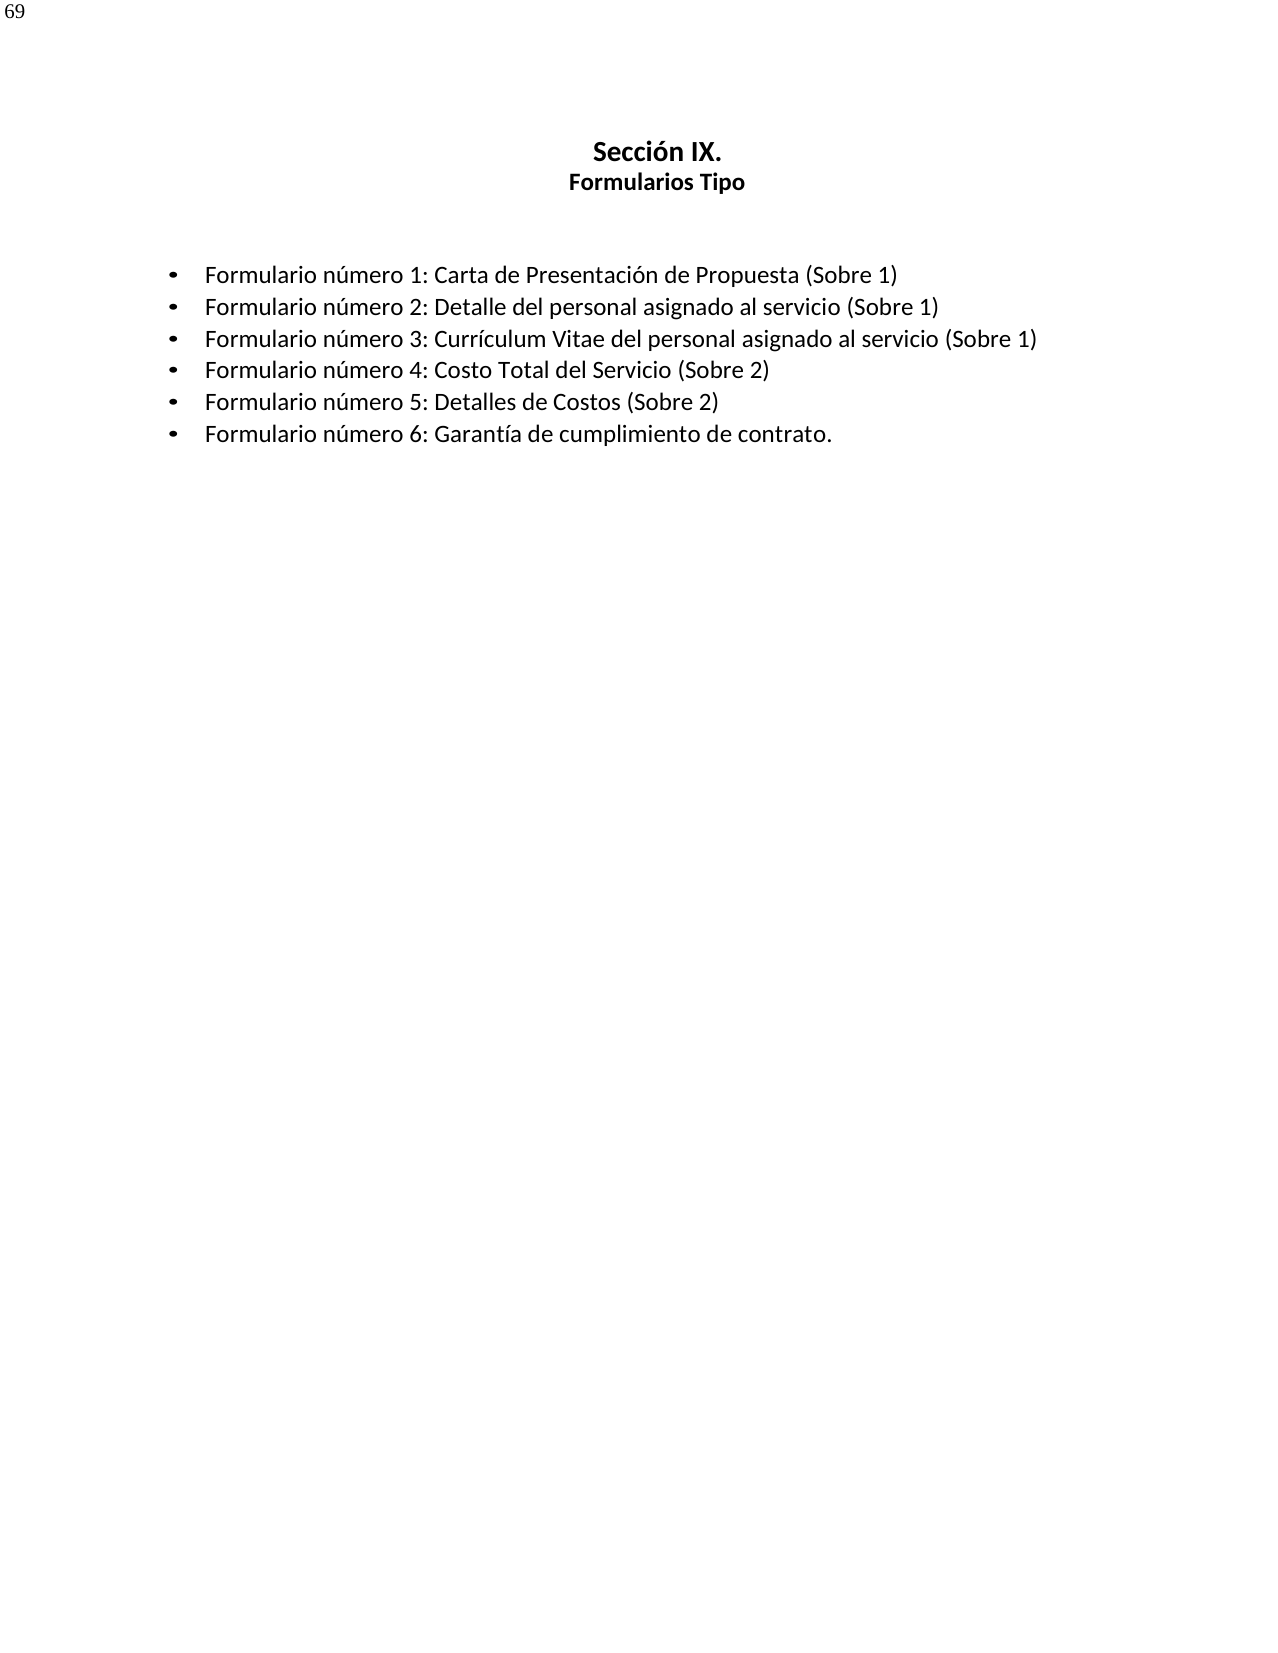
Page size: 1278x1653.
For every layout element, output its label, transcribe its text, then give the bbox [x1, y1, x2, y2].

text Formularios Tipo [564, 168, 750, 197]
text Sección IX. [589, 133, 726, 168]
text • Formulario número 3: Currículum Vitae del personal asignado al servicio (Sobre 1) [167, 323, 1181, 353]
text • Formulario número 1: Carta de Presentación de Propuesta (Sobre 1) [167, 259, 1181, 289]
text • Formulario número 6: Garantía de cumplimiento de contrato. [167, 418, 1181, 449]
text • Formulario número 4: Costo Total del Servicio (Sobre 2) [167, 354, 1181, 385]
text • Formulario número 5: Detalles de Costos (Sobre 2) [167, 386, 1181, 417]
text • Formulario número 2: Detalle del personal asignado al servicio (Sobre 1) [167, 291, 1181, 321]
